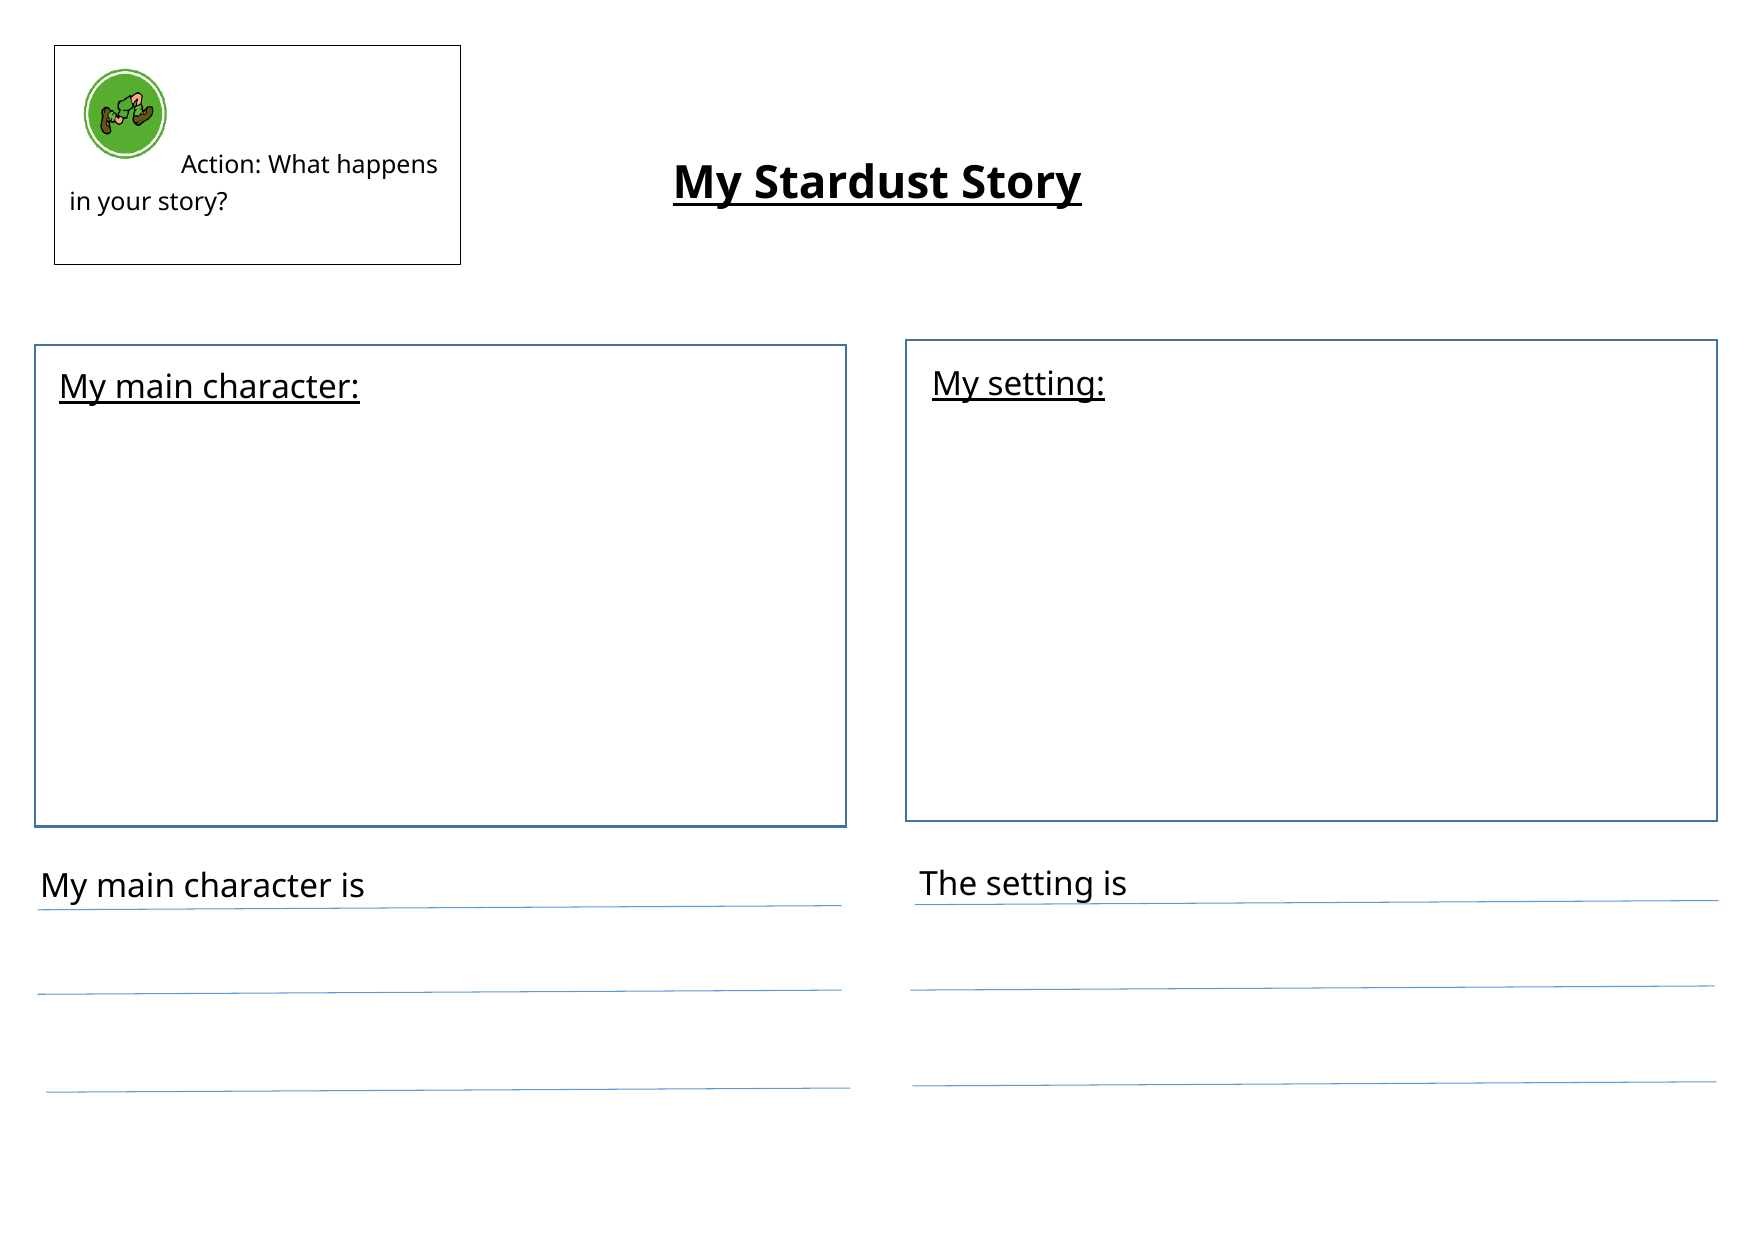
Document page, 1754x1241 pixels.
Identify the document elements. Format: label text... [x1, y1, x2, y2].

picture [69, 53, 181, 174]
text My Stardust Story [461, 150, 1604, 212]
